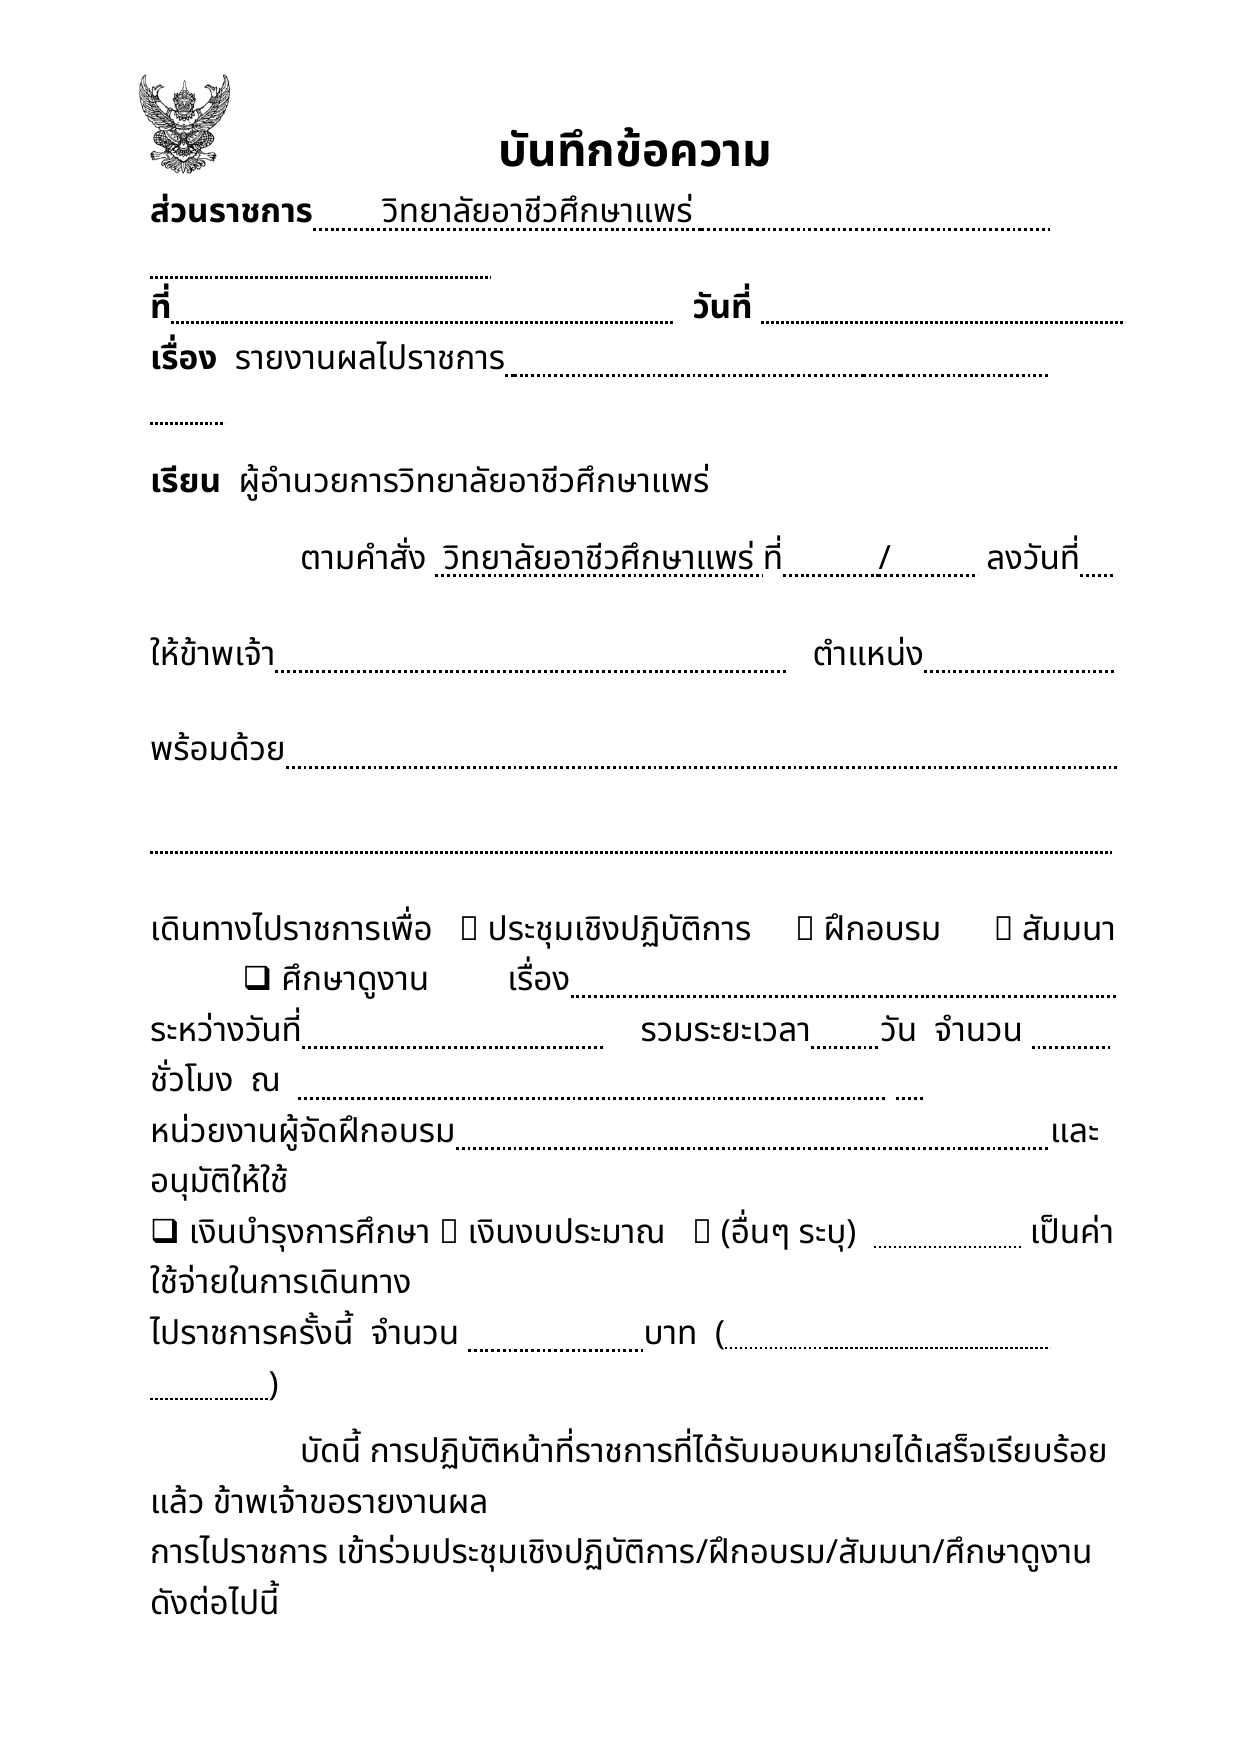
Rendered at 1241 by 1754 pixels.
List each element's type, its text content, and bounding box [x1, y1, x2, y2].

text ให้ข้าพเจ้า ตำแหน่ง . [150, 629, 1120, 725]
text การไปราชการ เข้าร่วมประชุมเชิงปฏิบัติการ/ฝึกอบรม/สัมมนา/ศึกษาดูงาน ดังต่อไปนี้ [150, 1528, 1120, 1629]
text ว [150, 826, 1120, 904]
text บันทึกข้อความ [150, 118, 1120, 187]
text ตามคำสั่ง วิทยาลัยอาชีวศึกษาแพร่ ที่ / ลงวันที่ . [150, 533, 1120, 629]
text เงินบำรุงการศึกษา เงินงบประมาณ (อื่นๆ ระบุ) เป็นค่าใช้จ่ายในการเดินทาง [150, 1208, 1120, 1309]
text ส่วนราชการ วิทยาลัยอาชีวศึกษาแพร่ [150, 187, 1120, 283]
text หน่วยงานผู้จัดฝึกอบรม และอนุมัติให้ใช้ [150, 1107, 1120, 1208]
text ที่ วันที่ [150, 283, 1120, 334]
picture [136, 74, 236, 174]
text เรื่อง รายงานผลไปราชการ . [150, 334, 1120, 429]
text เดินทางไปราชการเพื่อ ประชุมเชิงปฏิบัติการ ฝึกอบรม สัมมนา ศึกษาดูงาน เรื่อง ระหว่างวันที่ . รวมระยะเวลา วัน จำนวน ชั่วโมง ณ . [150, 904, 1120, 1107]
text บัดนี้ การปฏิบัติหน้าที่ราชการที่ได้รับมอบหมายได้เสร็จเรียบร้อยแล้ว ข้าพเจ้าขอรายงานผล [150, 1427, 1120, 1528]
text พร้อมด้วย ว [150, 725, 1120, 826]
text เรียน ผู้อำนวยการวิทยาลัยอาชีวศึกษาแพร่ [150, 457, 1120, 508]
text ไปราชการครั้งนี้ จำนวน บาท ( ) [150, 1309, 1120, 1405]
